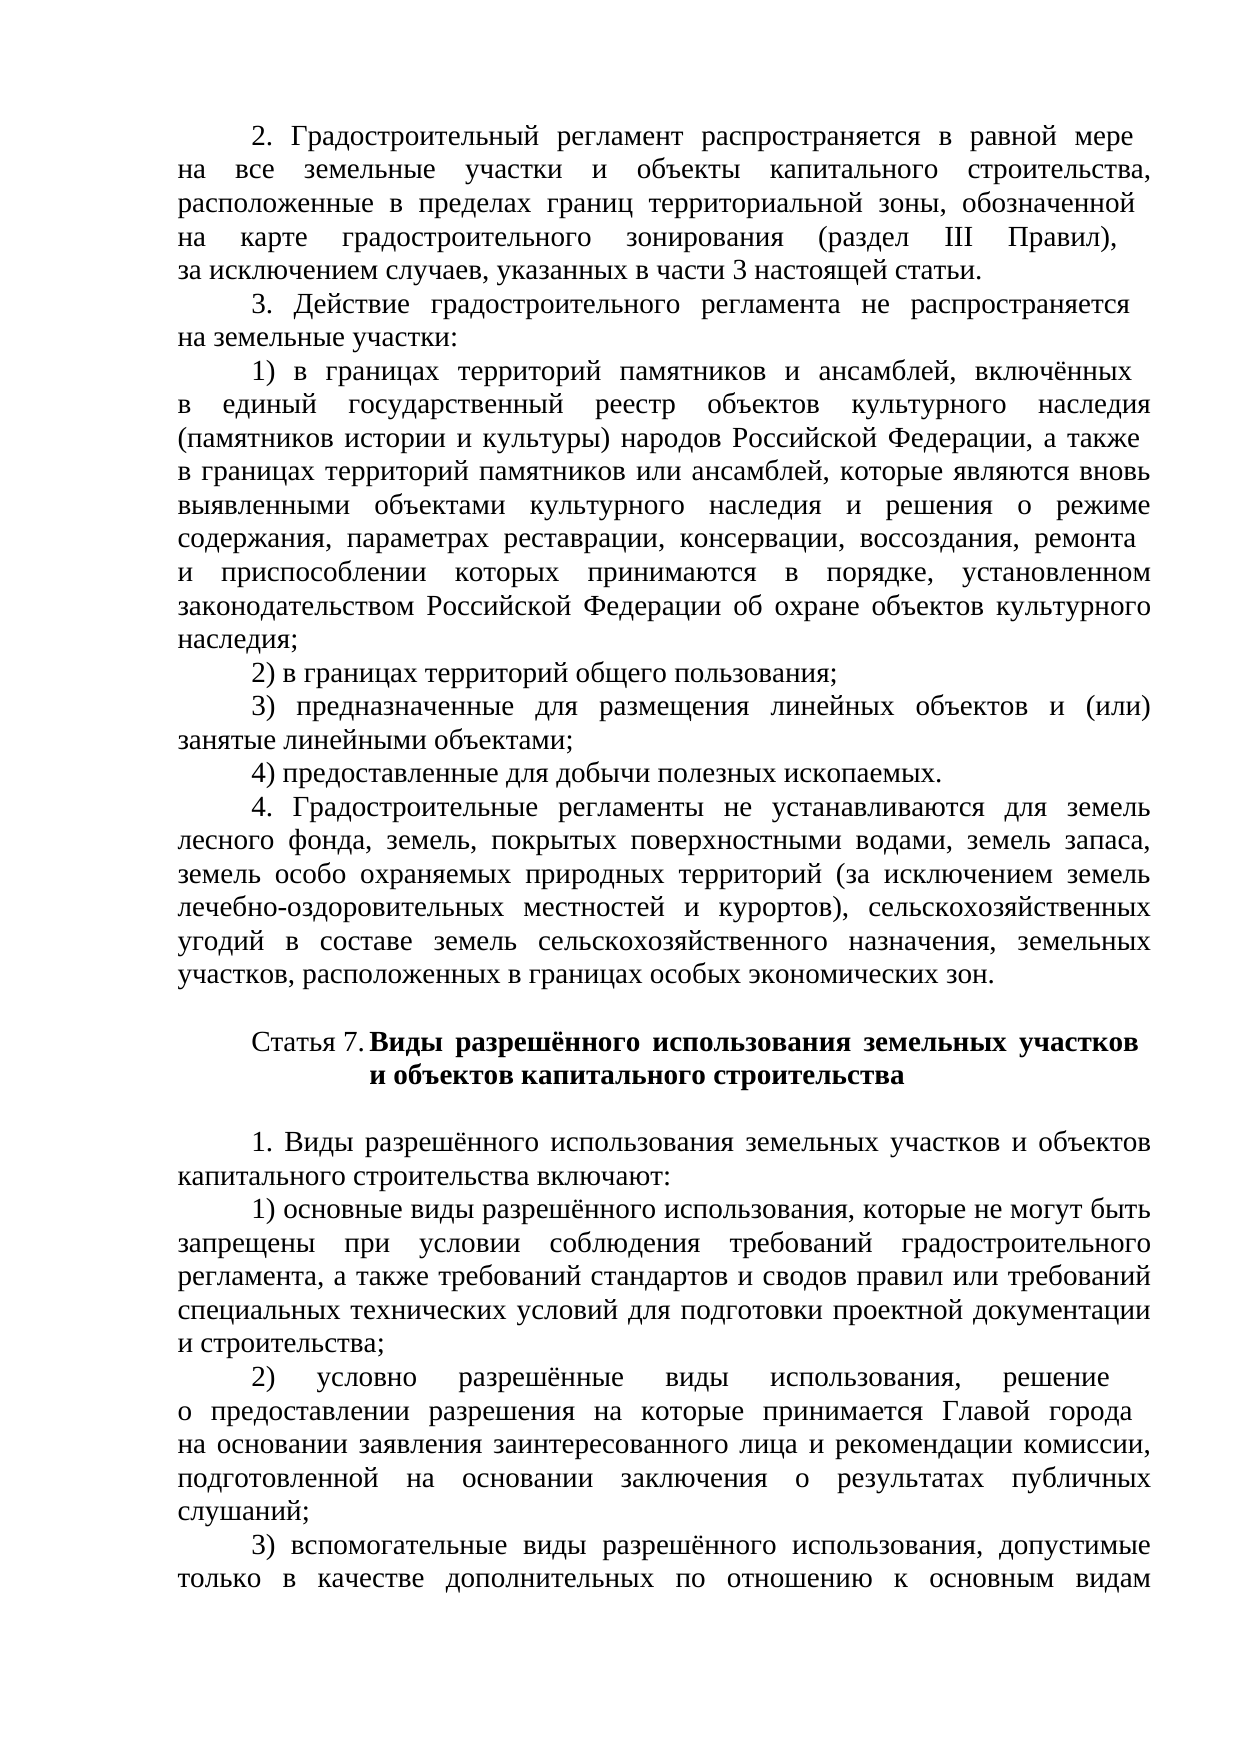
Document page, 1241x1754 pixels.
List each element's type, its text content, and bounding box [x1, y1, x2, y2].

text 2) условно разрешённые виды использования, решение о предоставлении разрешения на которые принимается Главой города на основании заявления заинтересованного лица и рекомендации комиссии, подготовленной на основании заключения о результатах публичных слушаний; [177, 1359, 1152, 1527]
text 4) предоставленные для добычи полезных ископаемых. [177, 755, 1152, 789]
text 2) в границах территорий общего пользования; [177, 655, 1152, 688]
text 3. Действие градостроительного регламента не распространяется на земельные участки: [177, 286, 1152, 353]
text 2. Градостроительный регламент распространяется в равной мере на все земельные участки и объекты капитального строительства, расположенные в пределах границ территориальной зоны, обозначенной на карте градостроительного зонирования (раздел III Правил), за исключением случаев, указанных в части 3 настоящей статьи. [177, 118, 1152, 286]
text Статья 7. Виды разрешённого использования земельных участков и объектов капитального строительства [251, 1024, 1152, 1091]
text 1) основные виды разрешённого использования, которые не могут быть запрещены при условии соблюдения требований градостроительного регламента, а также требований стандартов и сводов правил или требований специальных технических условий для подготовки проектной документации и строительства; [177, 1191, 1152, 1359]
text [177, 1527, 1152, 1594]
text 1. Виды разрешённого использования земельных участков и объектов капитального строительства включают: [177, 1124, 1152, 1191]
text 3) предназначенные для размещения линейных объектов и (или) занятые линейными объектами; [177, 688, 1152, 755]
text 1) в границах территорий памятников и ансамблей, включённых в единый государственный реестр объектов культурного наследия (памятников истории и культуры) народов Российской Федерации, а также в границах территорий памятников или ансамблей, которые являются вновь выявленными объектами культурного наследия и решения о режиме содержания, параметрах реставрации, консервации, воссоздания, ремонта и приспособлении которых принимаются в порядке, установленном законодательством Российской Федерации об охране объектов культурного наследия; [177, 353, 1152, 655]
text 4. Градостроительные регламенты не устанавливаются для земель лесного фонда, земель, покрытых поверхностными водами, земель запаса, земель особо охраняемых природных территорий (за исключением земель лечебно-оздоровительных местностей и курортов), сельскохозяйственных угодий в составе земель сельскохозяйственного назначения, земельных участков, расположенных в границах особых экономических зон. [177, 789, 1152, 990]
